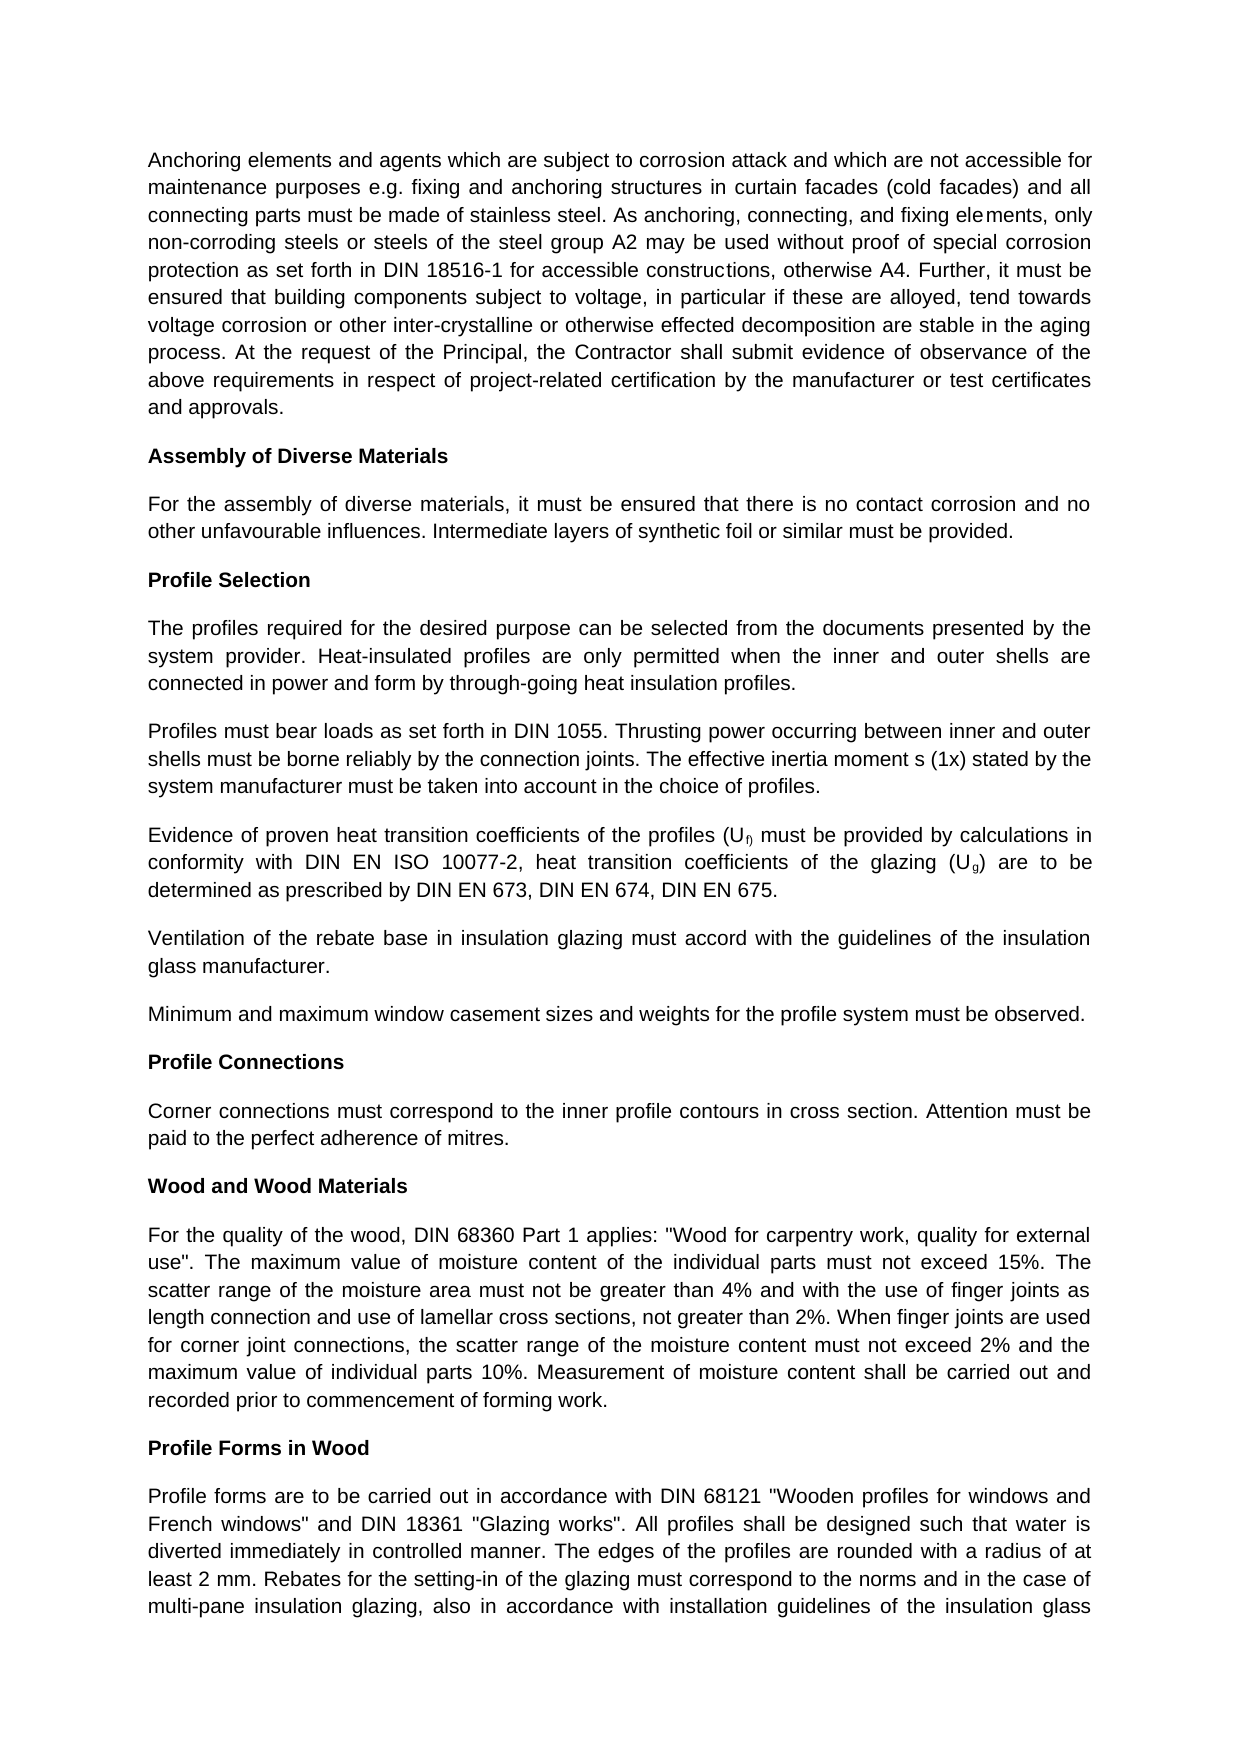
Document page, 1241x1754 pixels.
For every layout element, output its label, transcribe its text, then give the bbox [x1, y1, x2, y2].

text Anchoring elements and agents which are subject to corrosion attack and which are not accessible for maintenance purposes e.g. fixing and anchoring structures in curtain facades (cold facades) and all connecting parts must be made of stainless steel. As anchoring, connecting, and fixing elements, only non-corroding steels or steels of the steel group A2 may be used without proof of special corrosion protection as set forth in DIN 18516-1 for accessible constructions, otherwise A4. Further, it must be ensured that building components subject to voltage, in particular if these are alloyed, tend towards voltage corrosion or other inter-crystalline or otherwise effected decomposition are stable in the aging process. At the request of the Principal, the Contractor shall submit evidence of observance of the above requirements in respect of project-related certification by the manufacturer or test certificates and approvals. [148, 148, 1093, 419]
text Evidence of proven heat transition coefficients of the profiles (Uf) must be provided by calculations in conformity with DIN EN ISO 10077-2, heat transition coefficients of the glazing (Ug) are to be determined as prescribed by DIN EN 673, DIN EN 674, DIN EN 675. [148, 823, 1093, 902]
text Profile Connections [148, 1050, 1093, 1074]
text For the assembly of diverse materials, it must be ensured that there is no contact corrosion and no other unfavourable influences. Intermediate layers of synthetic foil or similar must be provided. [148, 492, 1093, 543]
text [148, 1484, 1093, 1618]
text Profile Forms in Wood [148, 1436, 1093, 1460]
text Profile Selection [148, 568, 1093, 592]
text Minimum and maximum window casement sizes and weights for the profile system must be observed. [148, 1002, 1093, 1026]
text Profiles must bear loads as set forth in DIN 1055. Thrusting power occurring between inner and outer shells must be borne reliably by the connection joints. The effective inertia moment s (1x) stated by the system manufacturer must be taken into account in the choice of profiles. [148, 719, 1093, 798]
text Corner connections must correspond to the inner profile contours in cross section. Attention must be paid to the perfect adherence of mitres. [148, 1098, 1093, 1150]
text Ventilation of the rebate base in insulation glazing must accord with the guidelines of the insulation glass manufacturer. [148, 926, 1093, 977]
text Assembly of Diverse Materials [148, 443, 1093, 467]
text Wood and Wood Materials [148, 1174, 1093, 1198]
text The profiles required for the desired purpose can be selected from the documents presented by the system provider. Heat-insulated profiles are only permitted when the inner and outer shells are connected in power and form by through-going heat insulation profiles. [148, 616, 1093, 695]
text For the quality of the wood, DIN 68360 Part 1 applies: "Wood for carpentry work, quality for external use". The maximum value of moisture content of the individual parts must not exceed 15%. The scatter range of the moisture area must not be greater than 4% and with the use of finger joints as length connection and use of lamellar cross sections, not greater than 2%. When finger joints are used for corner joint connections, the scatter range of the moisture content must not exceed 2% and the maximum value of individual parts 10%. Measurement of moisture content shall be carried out and recorded prior to commencement of forming work. [148, 1223, 1093, 1412]
